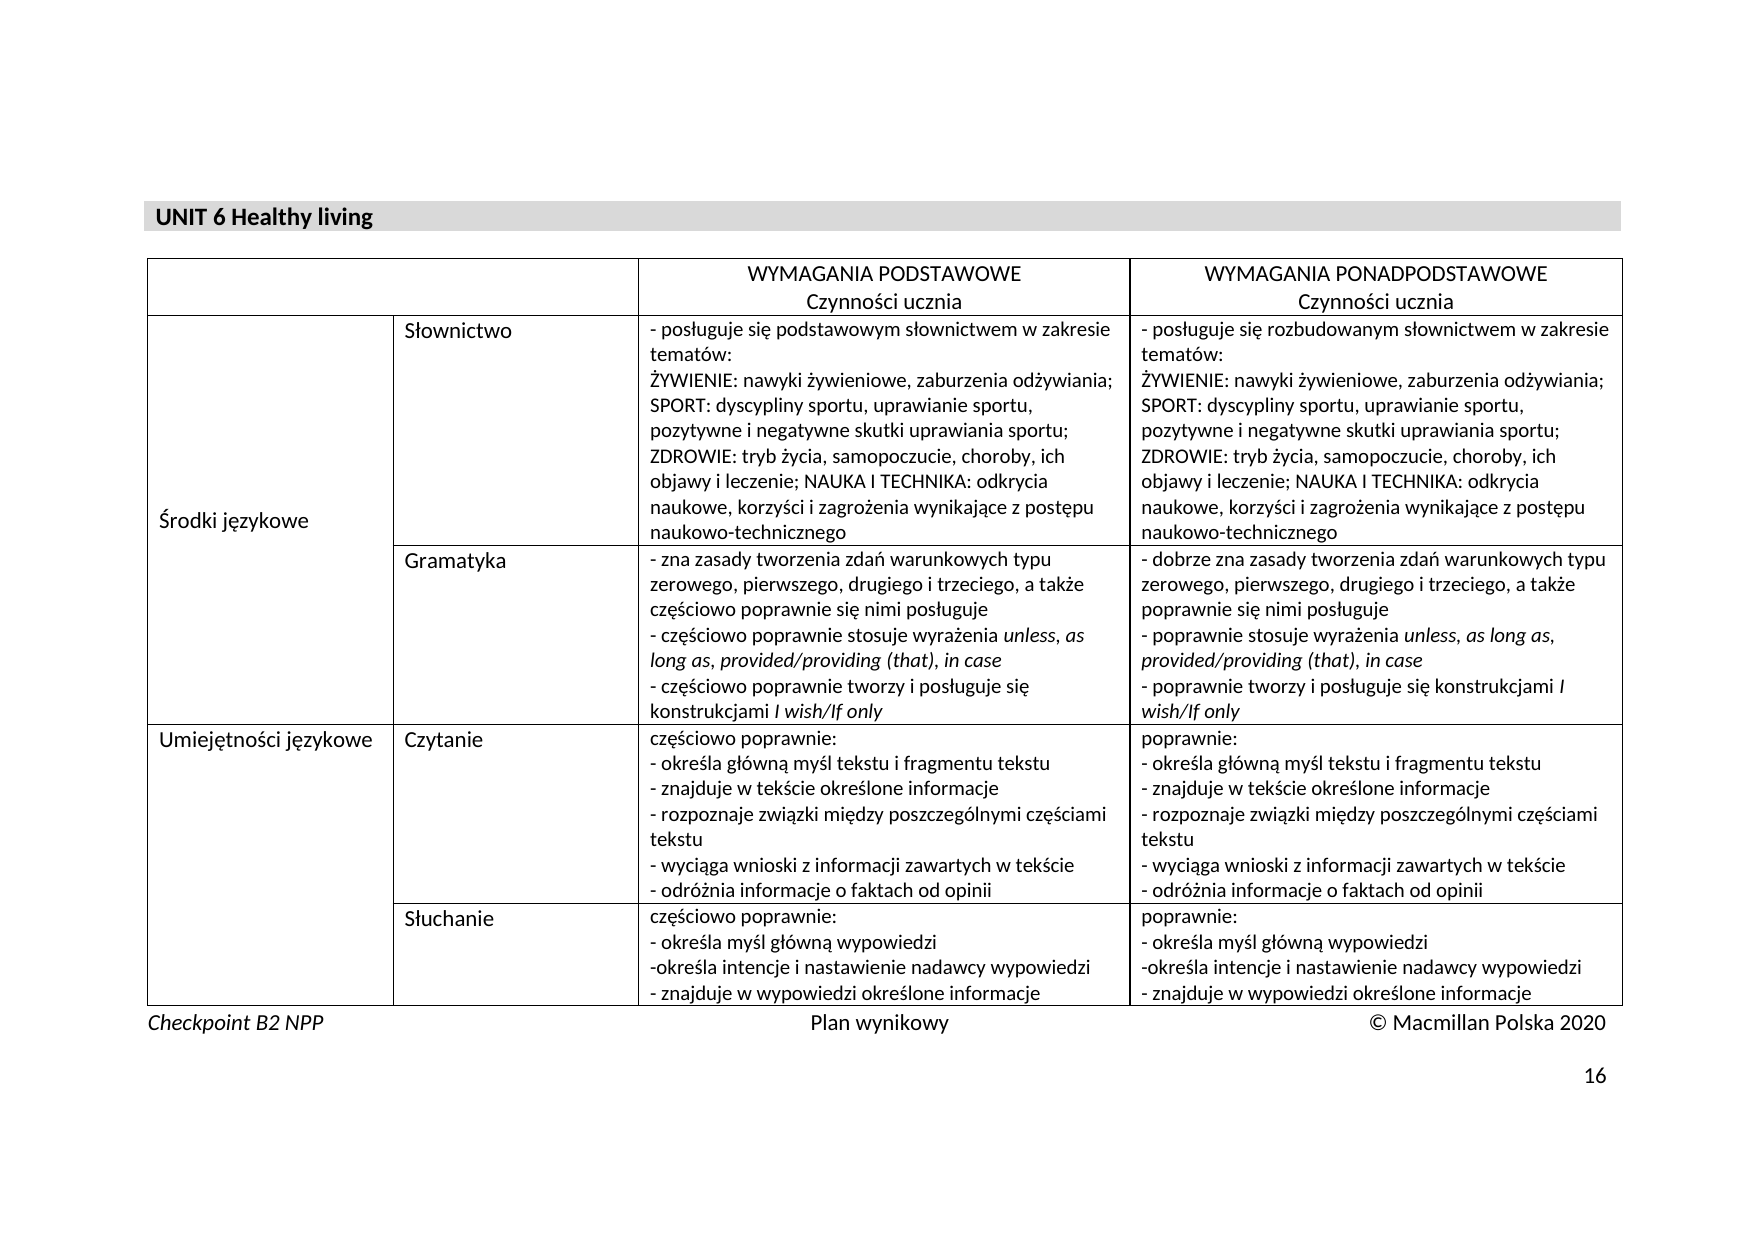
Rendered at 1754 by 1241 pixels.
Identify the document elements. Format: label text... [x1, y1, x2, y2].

table_cell Gramatyka [394, 546, 638, 724]
table_cell Czytanie [394, 725, 638, 903]
table_header UNIT 6 Healthy living [144, 201, 1621, 231]
table_cell - posługuje się podstawowym słownictwem w zakresie tematów: ŻYWIENIE: nawyki żywieniowe, zaburzenia odżywiania; SPORT: dyscypliny sportu, uprawianie sportu, pozytywne i negatywne skutki uprawiania sportu; ZDROWIE: tryb życia, samopoczucie, choroby, ich objawy i leczenie; NAUKA I TECHNIKA: odkrycia naukowe, korzyści i zagrożenia wynikające z postępu naukowo-technicznego [639, 316, 1129, 545]
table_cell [1131, 904, 1622, 1005]
table_cell - zna zasady tworzenia zdań warunkowych typu zerowego, pierwszego, drugiego i trzeciego, a także częściowo poprawnie się nimi posługuje - częściowo poprawnie stosuje wyrażenia unless, as long as, provided/providing (that), in case - częściowo poprawnie tworzy i posługuje się konstrukcjami I wish/If only [639, 546, 1129, 724]
table_cell Środki językowe [148, 316, 393, 724]
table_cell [639, 904, 1129, 1005]
table_cell - posługuje się rozbudowanym słownictwem w zakresie tematów: ŻYWIENIE: nawyki żywieniowe, zaburzenia odżywiania; SPORT: dyscypliny sportu, uprawianie sportu, pozytywne i negatywne skutki uprawiania sportu; ZDROWIE: tryb życia, samopoczucie, choroby, ich objawy i leczenie; NAUKA I TECHNIKA: odkrycia naukowe, korzyści i zagrożenia wynikające z postępu naukowo-technicznego [1131, 316, 1622, 545]
table_header [148, 259, 638, 315]
table_cell Słownictwo [394, 316, 638, 545]
table_cell Słuchanie [394, 904, 638, 1005]
table_cell częściowo poprawnie: - określa główną myśl tekstu i fragmentu tekstu - znajduje w tekście określone informacje - rozpoznaje związki między poszczególnymi częściami tekstu - wyciąga wnioski z informacji zawartych w tekście - odróżnia informacje o faktach od opinii [639, 725, 1129, 903]
table_cell - dobrze zna zasady tworzenia zdań warunkowych typu zerowego, pierwszego, drugiego i trzeciego, a także poprawnie się nimi posługuje - poprawnie stosuje wyrażenia unless, as long as, provided/providing (that), in case - poprawnie tworzy i posługuje się konstrukcjami I wish/If only [1131, 546, 1622, 724]
table_cell poprawnie: - określa główną myśl tekstu i fragmentu tekstu - znajduje w tekście określone informacje - rozpoznaje związki między poszczególnymi częściami tekstu - wyciąga wnioski z informacji zawartych w tekście - odróżnia informacje o faktach od opinii [1131, 725, 1622, 903]
table_cell Umiejętności językowe [148, 725, 393, 1005]
table_header WYMAGANIA PONADPODSTAWOWE Czynności ucznia [1131, 259, 1622, 315]
table_header WYMAGANIA PODSTAWOWE Czynności ucznia [639, 259, 1129, 315]
